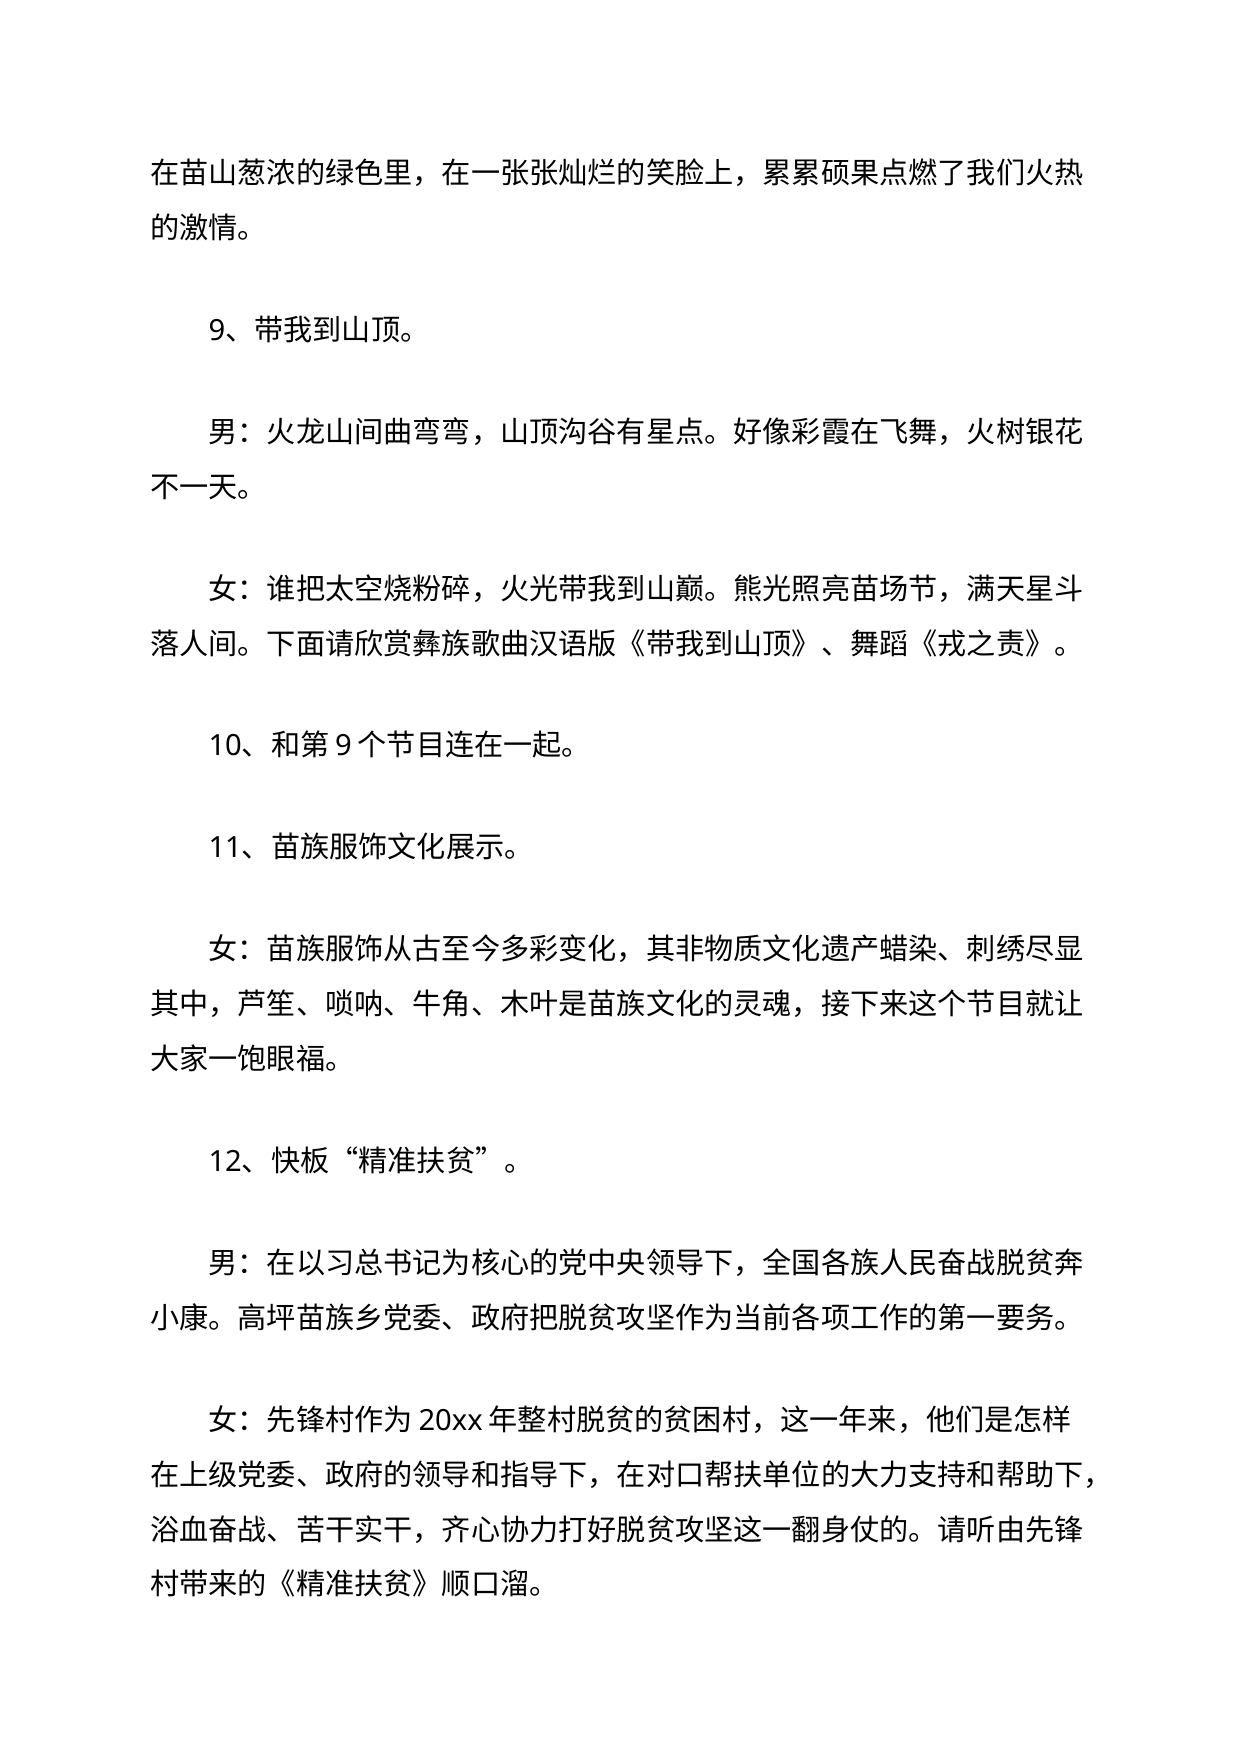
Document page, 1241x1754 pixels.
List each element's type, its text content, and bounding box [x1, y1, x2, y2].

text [150, 150, 1090, 247]
text 女：苗族服饰从古至今多彩变化，其非物质文化遗产蜡染、刺绣尽显其中，芦笙、唢呐、牛角、木叶是苗族文化的灵魂，接下来这个节目就让大家一饱眼福。 [150, 926, 1090, 1078]
text 男：火龙山间曲弯弯，山顶沟谷有星点。好像彩霞在飞舞，火树银花不一天。 [150, 409, 1090, 506]
text 男：在以习总书记为核心的党中央领导下，全国各族人民奋战脱贫奔小康。高坪苗族乡党委、政府把脱贫攻坚作为当前各项工作的第一要务。 [150, 1239, 1090, 1337]
text 9、带我到山顶。 [150, 307, 1090, 349]
text 女：谁把太空烧粉碎，火光带我到山巅。熊光照亮苗场节，满天星斗落人间。下面请欣赏彝族歌曲汉语版《带我到山顶》、舞蹈《戎之责》。 [150, 565, 1090, 662]
text 10、和第9个节目连在一起。 [150, 722, 1090, 764]
text 11、苗族服饰文化展示。 [150, 824, 1090, 866]
text 12、快板“精准扶贫”。 [150, 1137, 1090, 1180]
text 女：先锋村作为20xx年整村脱贫的贫困村，这一年来，他们是怎样在上级党委、政府的领导和指导下，在对口帮扶单位的大力支持和帮助下，浴血奋战、苦干实干，齐心协力打好脱贫攻坚这一翻身仗的。请听由先锋村带来的《精准扶贫》顺口溜。 [150, 1396, 1090, 1603]
